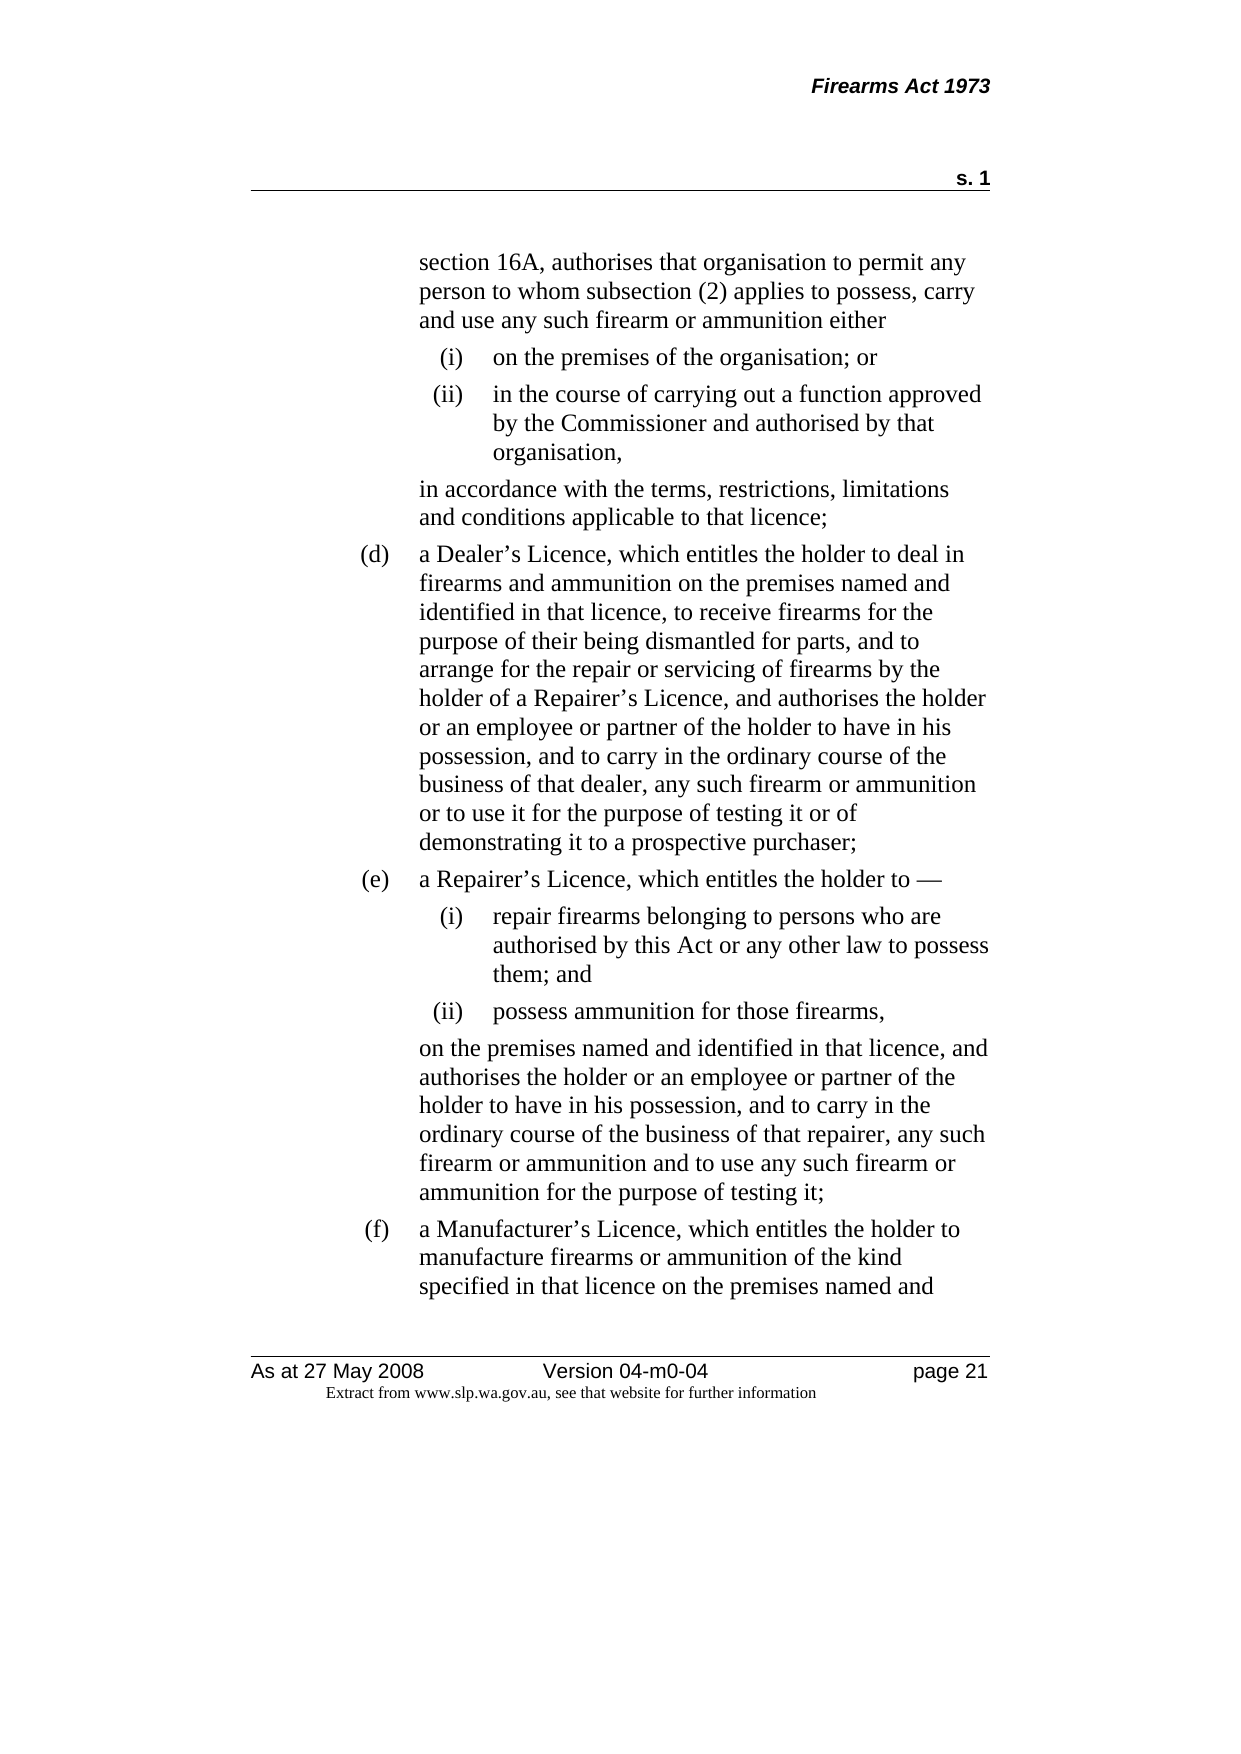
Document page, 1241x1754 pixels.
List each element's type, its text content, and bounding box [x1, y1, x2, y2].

text (d) a Dealer’s Licence, which entitles the holder to deal in firearms and ammunition on the premises named and identified in that licence, to receive firearms for the purpose of their being dismantled for parts, and to arrange for the repair or servicing of firearms by the holder of a Repairer’s Licence, and authorises the holder or an employee or partner of the holder to have in his possession, and to carry in the ordinary course of the business of that dealer, any such firearm or ammunition or to use it for the purpose of testing it or of demonstrating it to a prospective purchaser; [251, 539, 990, 856]
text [251, 1214, 990, 1300]
text (ii) possess ammunition for those firearms, [251, 996, 990, 1024]
text (e) a Repairer’s Licence, which entitles the holder to — [251, 864, 990, 893]
text (i) repair firearms belonging to persons who are authorised by this Act or any other law to possess them; and [251, 901, 990, 987]
text on the premises named and identified in that licence, and authorises the holder or an employee or partner of the holder to have in his possession, and to carry in the ordinary course of the business of that repairer, any such firearm or ammunition and to use any such firearm or ammunition for the purpose of testing it; [251, 1033, 990, 1205]
text in accordance with the terms, restrictions, limitations and conditions applicable to that licence; [251, 474, 990, 531]
text (ii) in the course of carrying out a function approved by the Commissioner and authorised by that organisation, [251, 379, 990, 465]
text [251, 247, 990, 334]
text (i) on the premises of the organisation; or [251, 342, 990, 371]
